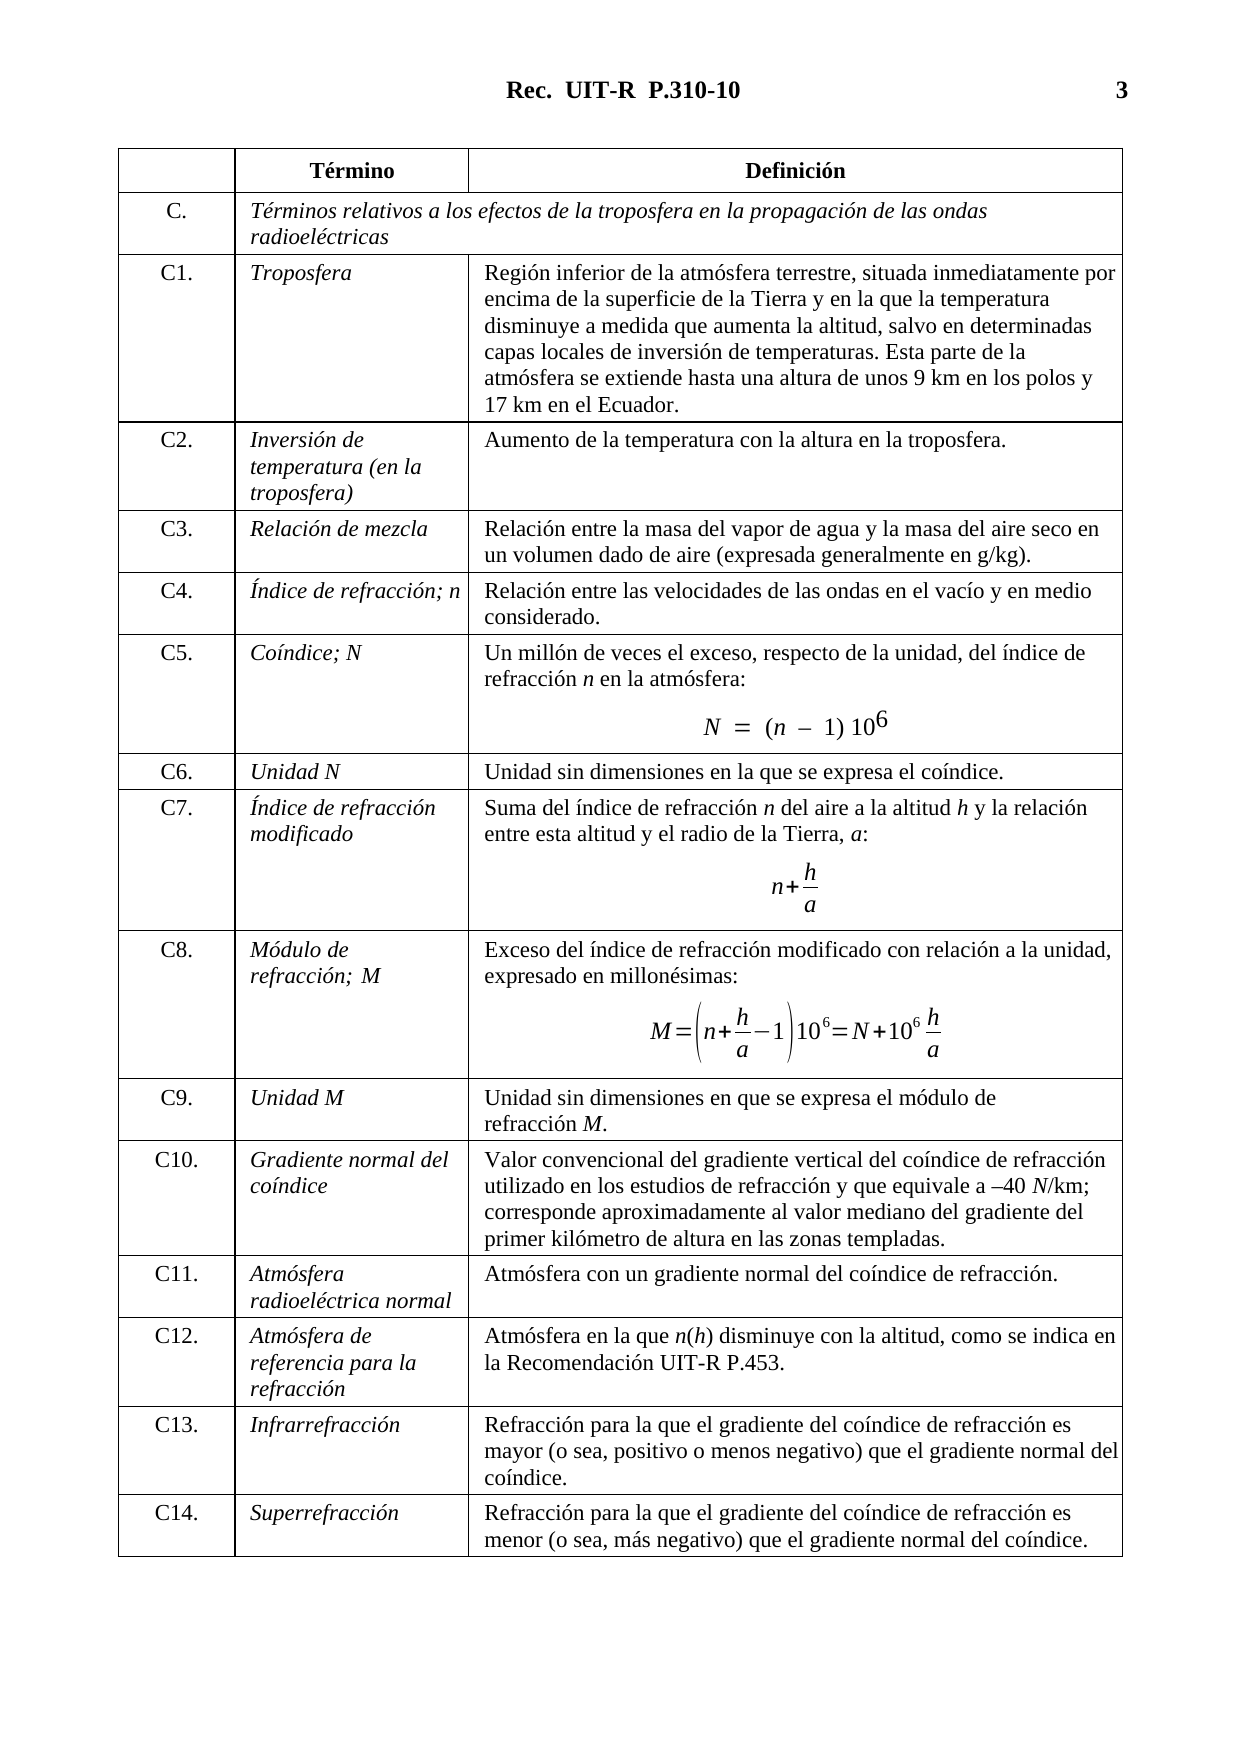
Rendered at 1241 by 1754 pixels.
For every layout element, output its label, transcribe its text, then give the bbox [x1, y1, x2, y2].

table_cell Atmósfera con un gradiente normal del coíndice de refracción. [469, 1256, 1122, 1317]
table_cell C10. [119, 1141, 234, 1255]
table_cell Coíndice; N [236, 635, 468, 753]
table_cell Refracción para la que el gradiente del coíndice de refracción es menor (o sea, más negativo) que el gradiente normal del coíndice. [469, 1495, 1122, 1556]
table_cell Unidad N [236, 754, 468, 788]
table_header Término [236, 149, 468, 192]
table_cell Valor convencional del gradiente vertical del coíndice de refracción utilizado en los estudios de refracción y que equivale a –40 N/km; corresponde aproximadamente al valor mediano del gradiente del primer kilómetro de altura en las zonas templadas. [469, 1141, 1122, 1255]
table_cell Unidad M [236, 1079, 468, 1140]
table_cell C8. [119, 931, 234, 1078]
table_cell C13. [119, 1407, 234, 1494]
table_cell Relación entre la masa del vapor de agua y la masa del aire seco en un volumen dado de aire (expresada generalmente en g/kg). [469, 511, 1122, 572]
table_cell C. [119, 193, 234, 254]
table_cell Unidad sin dimensiones en la que se expresa el coíndice. [469, 754, 1122, 788]
table_cell Términos relativos a los efectos de la troposfera en la propagación de las ondas radioeléctricas [236, 193, 1122, 254]
table_cell Superrefracción [236, 1495, 468, 1556]
table_cell C2. [119, 423, 234, 510]
table_cell C11. [119, 1256, 234, 1317]
table_cell Exceso del índice de refracción modificado con relación a la unidad, expresado en millonésimas: [469, 931, 1122, 1078]
table_cell Relación de mezcla [236, 511, 468, 572]
table_cell Índice de refracción; n [236, 573, 468, 634]
table_cell Refracción para la que el gradiente del coíndice de refracción es mayor (o sea, positivo o menos negativo) que el gradiente normal del coíndice. [469, 1407, 1122, 1494]
table_cell Relación entre las velocidades de las ondas en el vacío y en medio considerado. [469, 573, 1122, 634]
table_cell Aumento de la temperatura con la altura en la troposfera. [469, 423, 1122, 510]
table_cell C3. [119, 511, 234, 572]
table_header Definición [469, 149, 1122, 192]
table_cell C12. [119, 1318, 234, 1406]
table_cell Índice de refracción modificado [236, 790, 468, 930]
table_cell Unidad sin dimensiones en que se expresa el módulo de refracción M. [469, 1079, 1122, 1140]
table_cell Infrarrefracción [236, 1407, 468, 1494]
table_cell C9. [119, 1079, 234, 1140]
table_cell C1. [119, 255, 234, 421]
table_cell Suma del índice de refracción n del aire a la altitud h y la relación entre esta altitud y el radio de la Tierra, a: [469, 790, 1122, 930]
table_cell C14. [119, 1495, 234, 1556]
table_cell Región inferior de la atmósfera terrestre, situada inmediatamente por encima de la superficie de la Tierra y en la que la temperatura disminuye a medida que aumenta la altitud, salvo en determinadas capas locales de inversión de temperaturas. Esta parte de la atmósfera se extiende hasta una altura de unos 9 km en los polos y 17 km en el Ecuador. [469, 255, 1122, 421]
table_cell C4. [119, 573, 234, 634]
table_cell Un millón de veces el exceso, respecto de la unidad, del índice de refracción n en la atmósfera: N  (n – 1) 106 [469, 635, 1122, 753]
table_cell Gradiente normal del coíndice [236, 1141, 468, 1255]
table_cell Troposfera [236, 255, 468, 421]
table_cell Atmósfera en la que n(h) disminuye con la altitud, como se indica en la Recomendación UIT-R P.453. [469, 1318, 1122, 1406]
table_cell Módulo de refracción; M [236, 931, 468, 1078]
table_cell C6. [119, 754, 234, 788]
table_cell Atmósfera de referencia para la refracción [236, 1318, 468, 1406]
table_cell Inversión de temperatura (en la troposfera) [236, 423, 468, 510]
table_cell C5. [119, 635, 234, 753]
table_cell Atmósfera radioeléctrica normal [236, 1256, 468, 1317]
table_cell C7. [119, 790, 234, 930]
table_header [119, 149, 234, 192]
